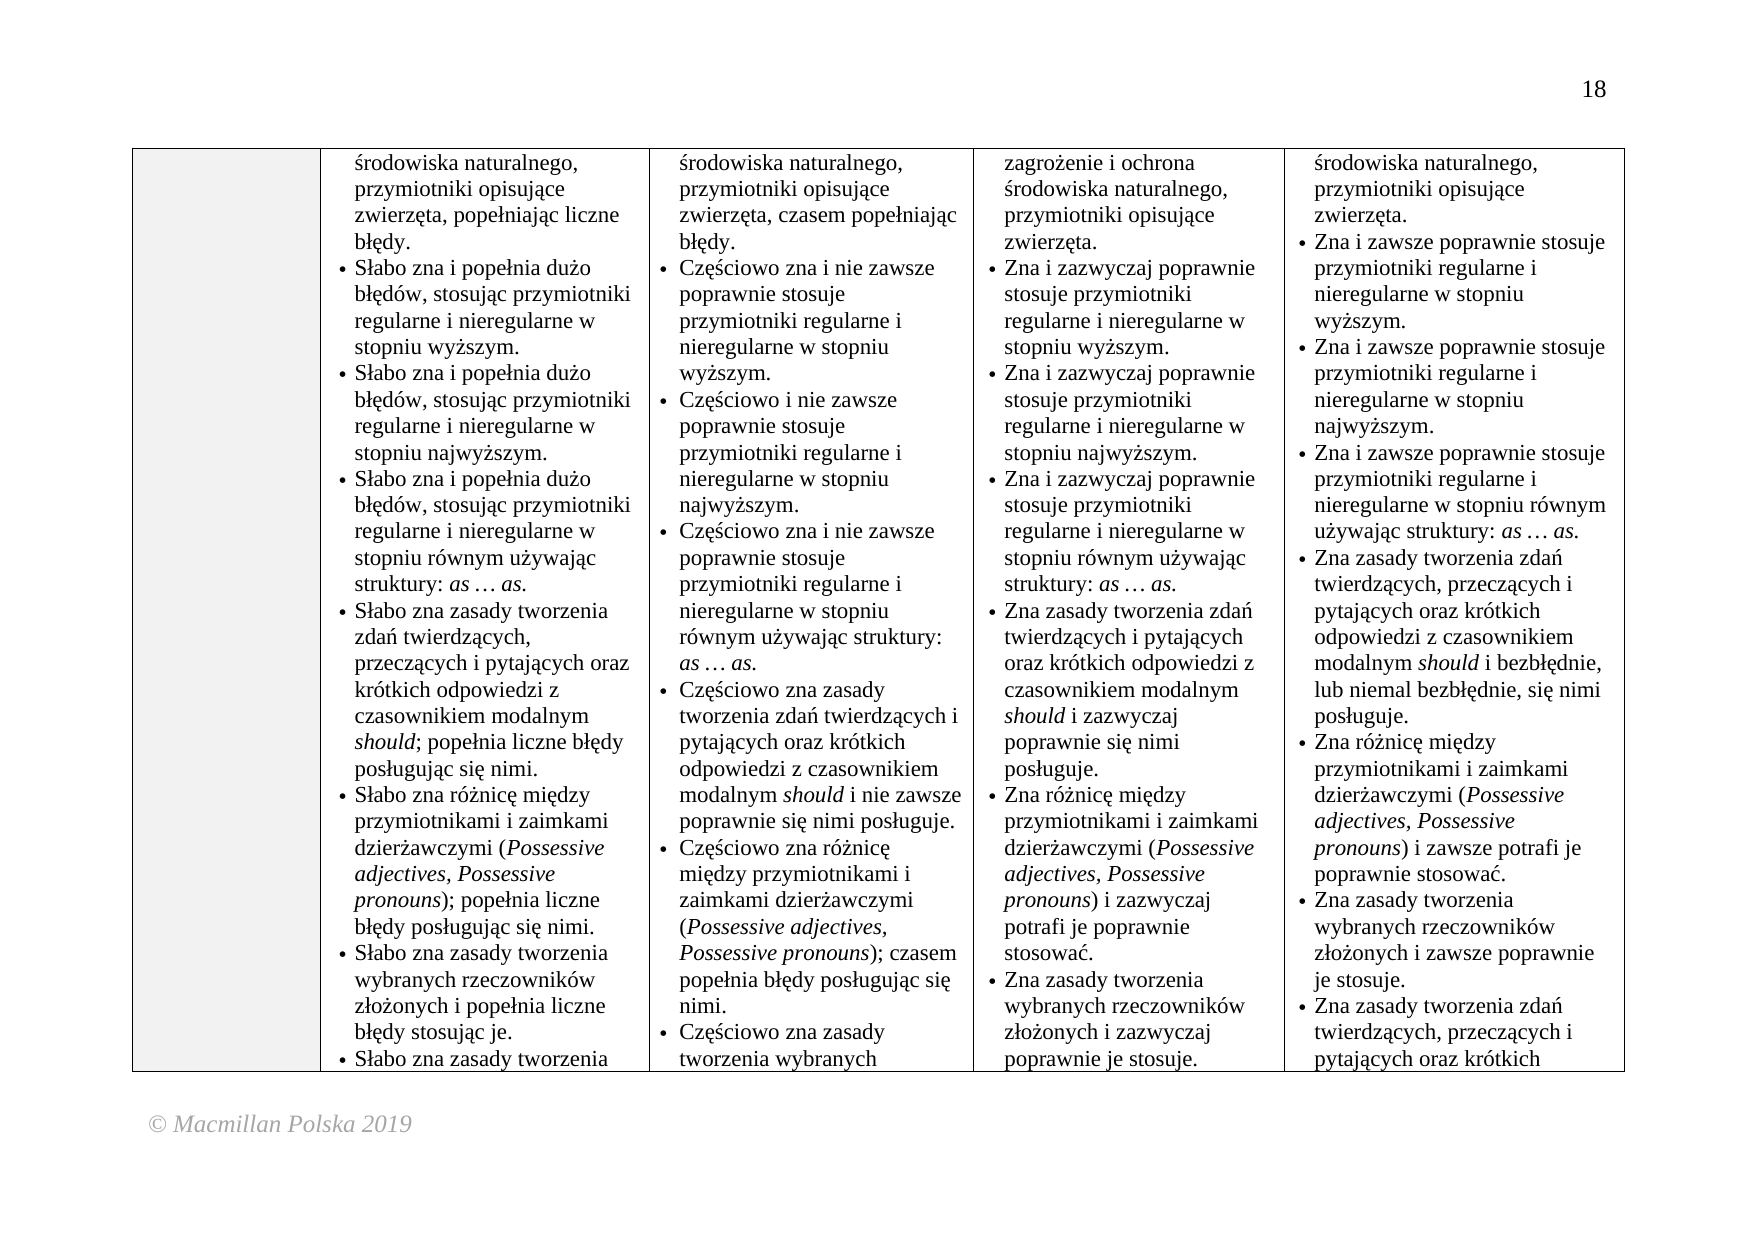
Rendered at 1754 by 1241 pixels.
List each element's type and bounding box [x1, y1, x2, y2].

table_header [974, 149, 1284, 1071]
table_header [321, 149, 649, 1071]
table_header [650, 149, 973, 1071]
table_header [133, 149, 320, 1071]
table_header [1285, 149, 1624, 1071]
